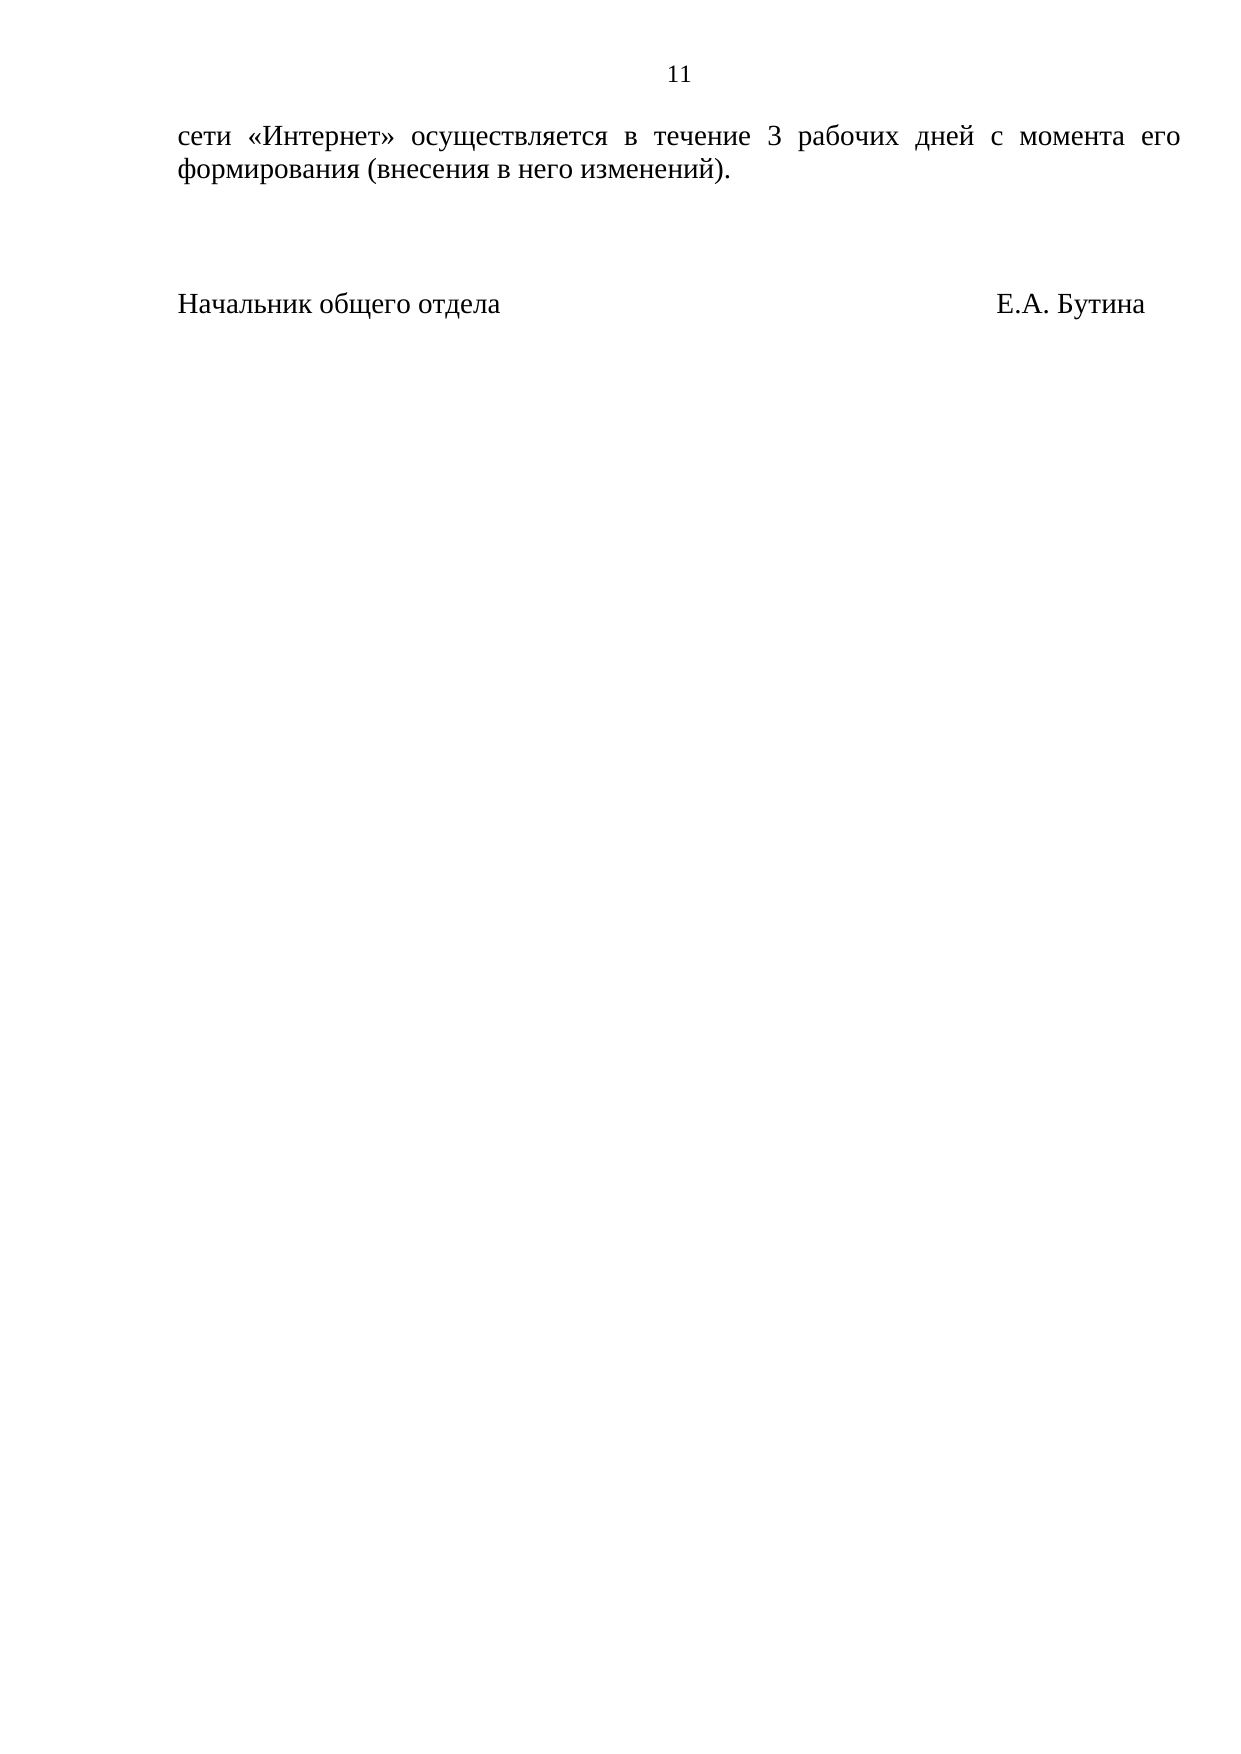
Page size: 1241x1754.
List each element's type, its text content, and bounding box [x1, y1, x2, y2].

text Начальник общего отдела Е.А. Бутина [177, 286, 1181, 319]
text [177, 118, 1181, 185]
